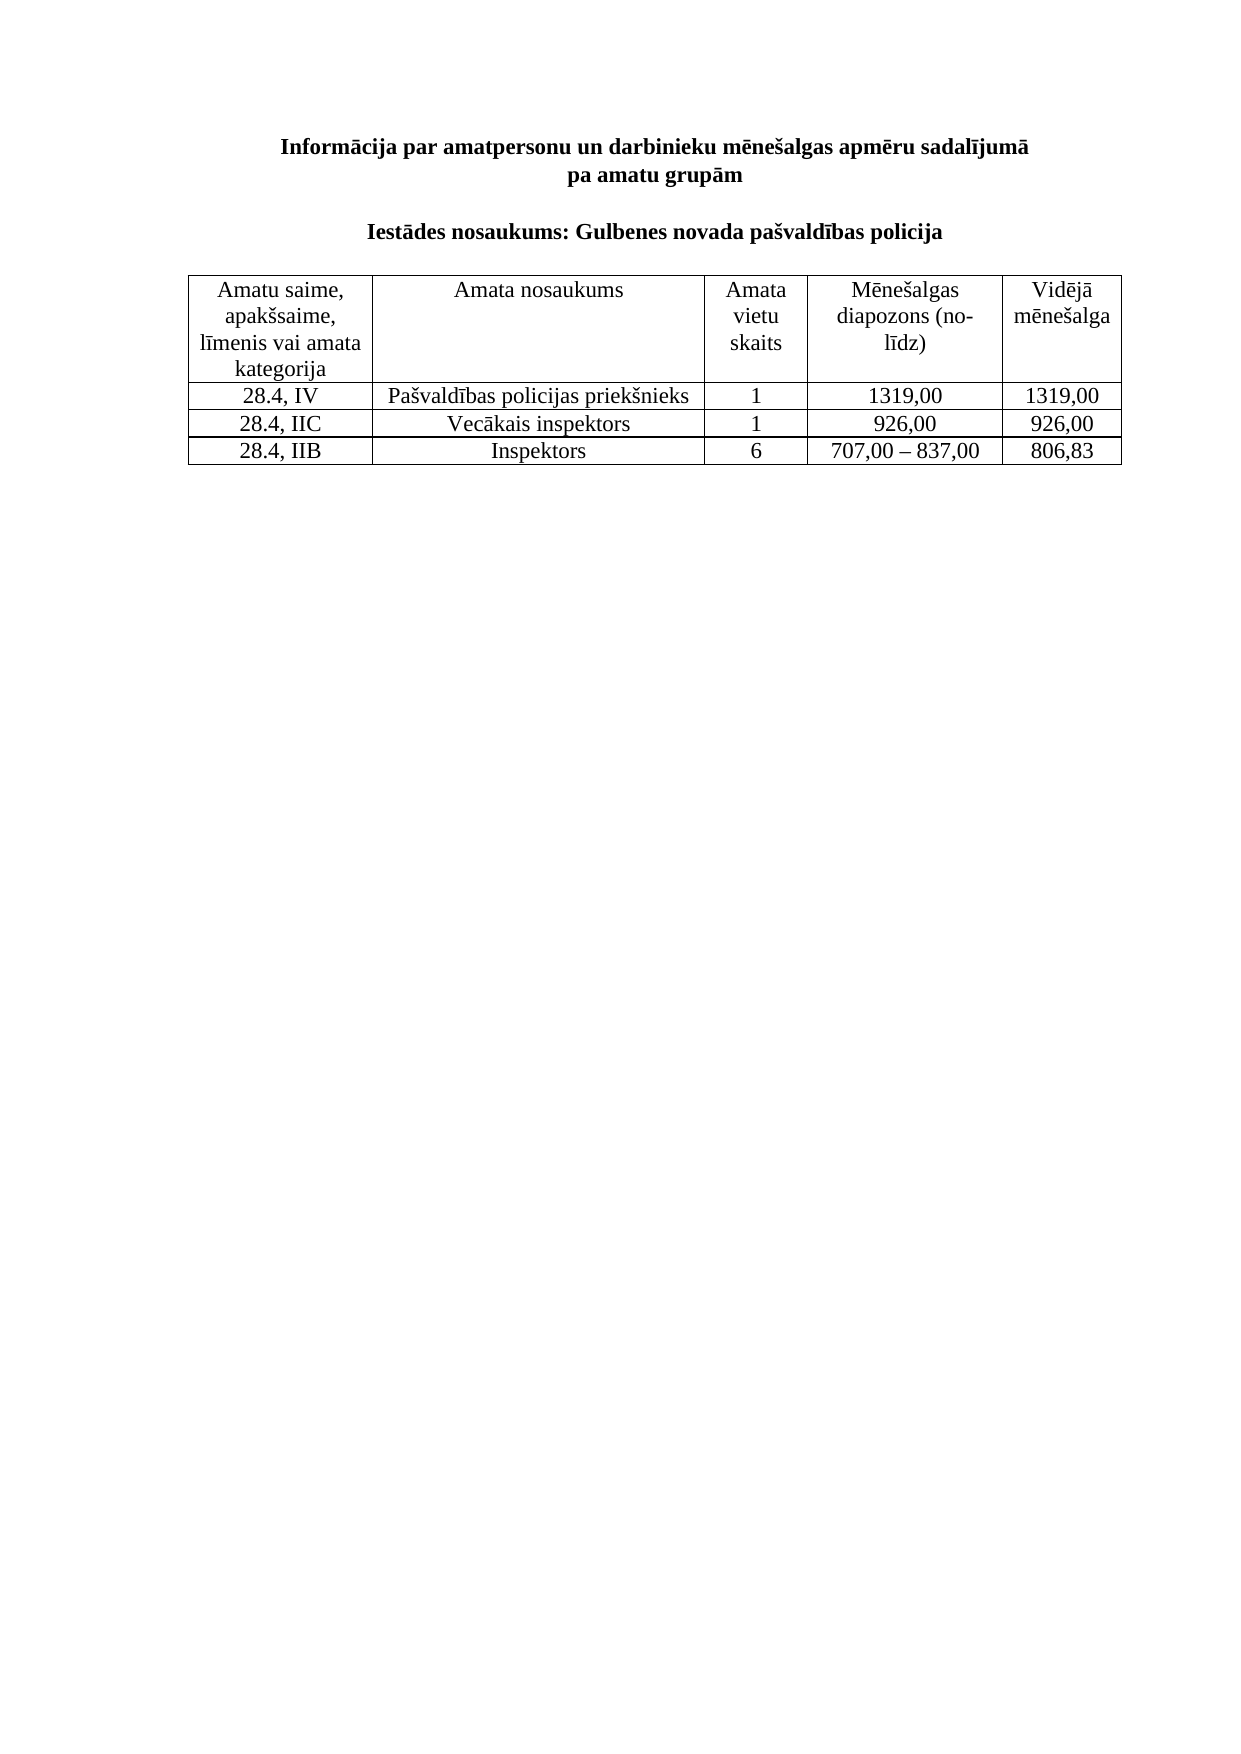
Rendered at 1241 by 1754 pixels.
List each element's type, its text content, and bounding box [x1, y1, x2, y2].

table_cell 28.4, IIB [189, 438, 372, 464]
table_header Mēnešalgas diapozons (no-līdz) [808, 276, 1002, 382]
text Iestādes nosaukums: Gulbenes novada pašvaldības policija [187, 218, 1122, 244]
table_cell 926,00 [1003, 410, 1121, 436]
table_cell 28.4, IIC [189, 410, 372, 436]
table_header Amatu saime, apakšsaime, līmenis vai amata kategorija [189, 276, 372, 382]
table_cell 1 [705, 383, 807, 409]
table_cell 6 [705, 438, 807, 464]
table_cell Inspektors [373, 438, 704, 464]
text Informācija par amatpersonu un darbinieku mēnešalgas apmēru sadalījumā [187, 133, 1122, 159]
table_header Vidējā mēnešalga [1003, 276, 1121, 382]
table_header Amata nosaukums [373, 276, 704, 382]
table_cell Pašvaldības policijas priekšnieks [373, 383, 704, 409]
table_cell 707,00 – 837,00 [808, 438, 1002, 464]
text pa amatu grupām [187, 161, 1122, 188]
table_cell Vecākais inspektors [373, 410, 704, 436]
table_cell 926,00 [808, 410, 1002, 436]
table_header Amata vietu skaits [705, 276, 807, 382]
table_cell 28.4, IV [189, 383, 372, 409]
table_cell 1 [705, 410, 807, 436]
table_cell 1319,00 [808, 383, 1002, 409]
table_cell 806,83 [1003, 438, 1121, 464]
table_cell 1319,00 [1003, 383, 1121, 409]
